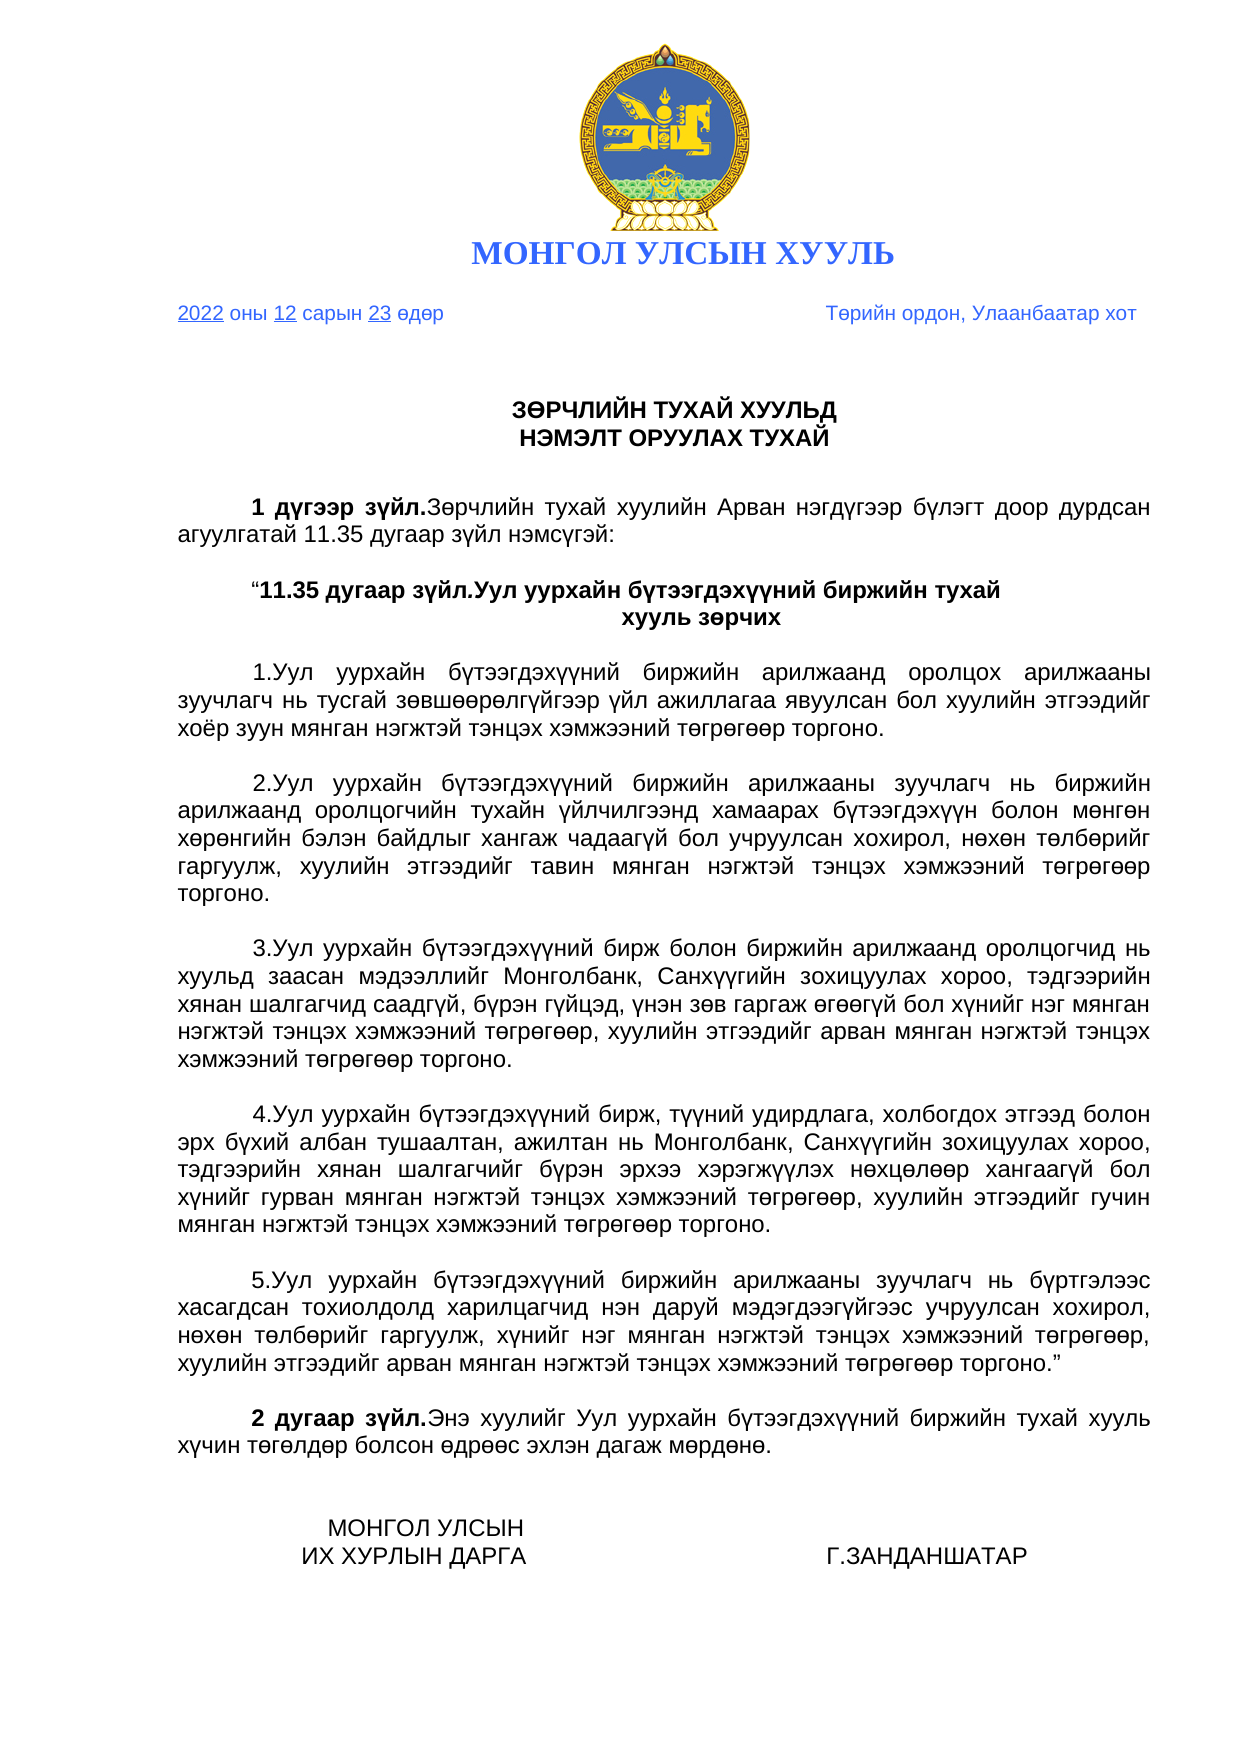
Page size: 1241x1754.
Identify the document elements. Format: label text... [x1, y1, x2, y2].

text МОНГОЛ УЛСЫН [252, 1514, 1152, 1542]
text 2.Уул уурхайн бүтээгдэхүүний биржийн арилжааны зуучлагч нь биржийн арилжаанд оролцогчийн тухайн үйлчилгээнд хамаарах бүтээгдэхүүн болон мөнгөн хөрөнгийн бэлэн байдлыг хангаж чадаагүй бол учруулсан хохирол, нөхөн төлбөрийг гаргуулж, хуулийн этгээдийг тавин мянган нэгжтэй тэнцэх хэмжээний төгрөгөөр торгоно. [177, 769, 1152, 907]
text ЗӨРЧЛИЙН ТУХАЙ ХУУЛЬД [177, 396, 1152, 424]
text ИХ ХУРЛЫН ДАРГА Г.ЗАНДАНШАТАР [177, 1542, 1152, 1569]
text “11.35 дугаар зүйл.Уул уурхайн бүтээгдэхүүний биржийн тухай [177, 576, 1152, 603]
text 4.Уул уурхайн бүтээгдэхүүний бирж, түүний удирдлага, холбогдох этгээд болон эрх бүхий албан тушаалтан, ажилтан нь Монголбанк, Санхүүгийн зохицуулах хороо, тэдгээрийн хянан шалгагчийг бүрэн эрхээ хэрэгжүүлэх нөхцөлөөр хангаагүй бол хүнийг гурван мянган нэгжтэй тэнцэх хэмжээний төгрөгөөр, хуулийн этгээдийг гучин мянган нэгжтэй тэнцэх хэмжээний төгрөгөөр торгоно. [177, 1100, 1152, 1238]
text 1.Уул уурхайн бүтээгдэхүүний биржийн арилжаанд оролцох арилжааны зуучлагч нь тусгай зөвшөөрөлгүйгээр үйл ажиллагаа явуулсан бол хуулийн этгээдийг хоёр зуун мянган нэгжтэй тэнцэх хэмжээний төгрөгөөр торгоно. [177, 658, 1152, 741]
text 2 дугаар зүйл.Энэ хуулийг Уул уурхайн бүтээгдэхүүний биржийн тухай хууль хүчин төгөлдөр болсон өдрөөс эхлэн дагаж мөрдөнө. [177, 1404, 1152, 1459]
text хууль зөрчих [177, 603, 1152, 631]
text 2022 оны 12 сарын 23 өдөр Төрийн ордон, Улаанбаатар хот [177, 300, 1152, 324]
picture [579, 43, 750, 231]
text 1 дүгээр зүйл.Зөрчлийн тухай хуулийн Арван нэгдүгээр бүлэгт доор дурдсан агуулгатай 11.35 дугаар зүйл нэмсүгэй: [177, 493, 1152, 548]
text 3.Уул уурхайн бүтээгдэхүүний бирж болон биржийн арилжаанд оролцогчид нь хуульд заасан мэдээллийг Монголбанк, Санхүүгийн зохицуулах хороо, тэдгээрийн хянан шалгагчид саадгүй, бүрэн гүйцэд, үнэн зөв гаргаж өгөөгүй бол хүнийг нэг мянган нэгжтэй тэнцэх хэмжээний төгрөгөөр, хуулийн этгээдийг арван мянган нэгжтэй тэнцэх хэмжээний төгрөгөөр торгоно. [177, 934, 1152, 1072]
title МОНГОЛ УЛСЫН ХУУЛЬ [177, 233, 1189, 272]
text 5.Уул уурхайн бүтээгдэхүүний биржийн арилжааны зуучлагч нь бүртгэлээс хасагдсан тохиолдолд харилцагчид нэн даруй мэдэгдээгүйгээс учруулсан хохирол, нөхөн төлбөрийг гаргуулж, хүнийг нэг мянган нэгжтэй тэнцэх хэмжээний төгрөгөөр, хуулийн этгээдийг арван мянган нэгжтэй тэнцэх хэмжээний төгрөгөөр торгоно.” [177, 1266, 1152, 1376]
text НЭМЭЛТ ОРУУЛАХ ТУХАЙ [177, 424, 1152, 451]
